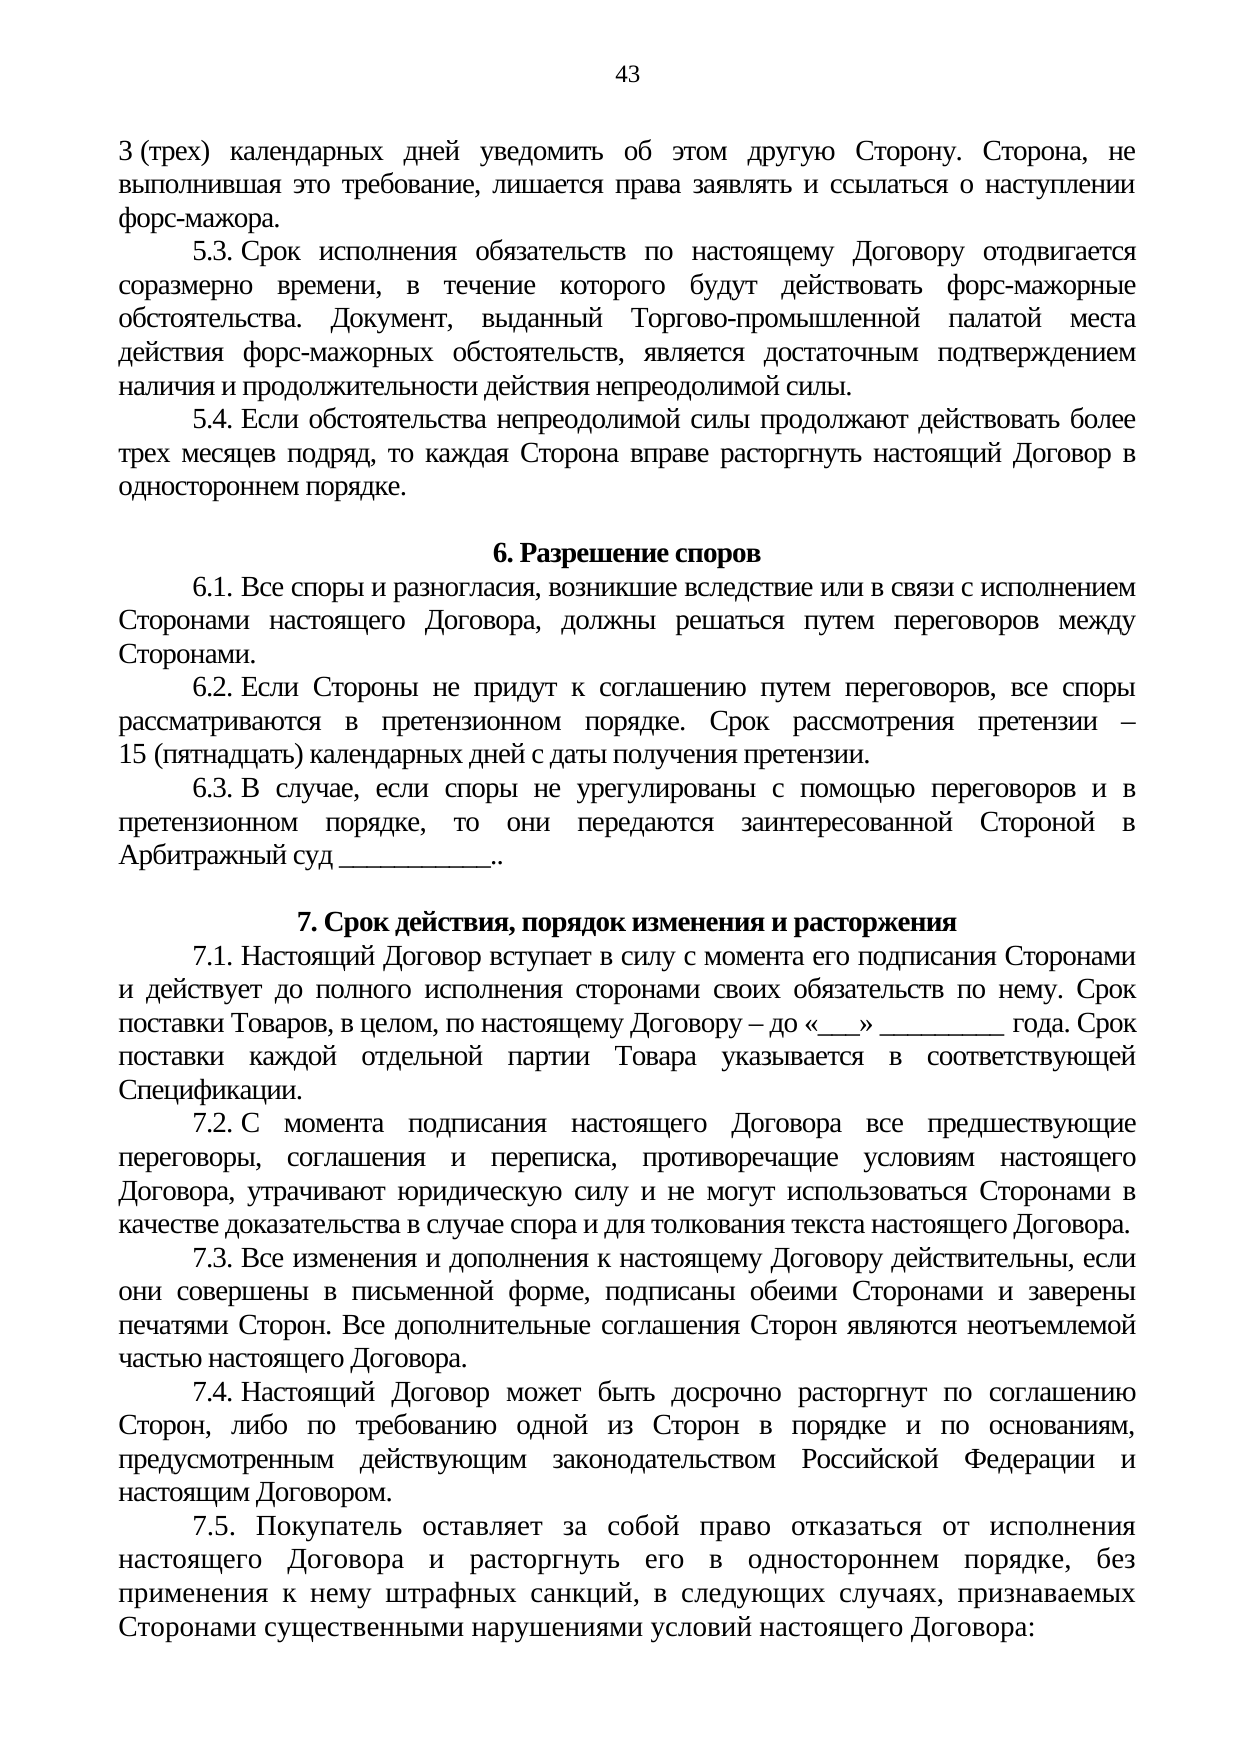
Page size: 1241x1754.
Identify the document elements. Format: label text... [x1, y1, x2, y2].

text 7. Срок действия, порядок изменения и расторжения [118, 904, 1137, 938]
text 6.3. В случае, если споры не урегулированы с помощью переговоров и в претензионном порядке, то они передаются заинтересованной Стороной в Арбитражный суд ___________.. [118, 770, 1137, 871]
text 6.2. Если Стороны не придут к соглашению путем переговоров, все споры рассматриваются в претензионном порядке. Срок рассмотрения претензии – 15 (пятнадцать) календарных дней с даты получения претензии. [118, 669, 1137, 770]
text 6.1. Все споры и разногласия, возникшие вследствие или в связи с исполнением Сторонами настоящего Договора, должны решаться путем переговоров между Сторонами. [118, 569, 1137, 669]
text 7.3. Все изменения и дополнения к настоящему Договору действительны, если они совершены в письменной форме, подписаны обеими Сторонами и заверены печатями Сторон. Все дополнительные соглашения Сторон являются неотъемлемой частью настоящего Договора. [118, 1240, 1137, 1374]
text 5.4. Если обстоятельства непреодолимой силы продолжают действовать более трех месяцев подряд, то каждая Сторона вправе расторгнуть настоящий Договор в одностороннем порядке. [118, 401, 1137, 502]
text 7.5. Покупатель оставляет за собой право отказаться от исполнения настоящего Договора и расторгнуть его в одностороннем порядке, без применения к нему штрафных санкций, в следующих случаях, признаваемых Сторонами существенными нарушениями условий настоящего Договора: [118, 1508, 1137, 1642]
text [118, 133, 1137, 233]
text 5.3. Срок исполнения обязательств по настоящему Договору отодвигается соразмерно времени, в течение которого будут действовать форс-мажорные обстоятельства. Документ, выданный Торгово-промышленной палатой места действия форс-мажорных обстоятельств, является достаточным подтверждением наличия и продолжительности действия непреодолимой силы. [118, 233, 1137, 401]
text 7.1. Настоящий Договор вступает в силу с момента его подписания Сторонами и действует до полного исполнения сторонами своих обязательств по нему. Срок поставки Товаров, в целом, по настоящему Договору – до «___» _________ года. Срок поставки каждой отдельной партии Товара указывается в соответствующей Спецификации. [118, 938, 1137, 1106]
text 6. Разрешение споров [118, 535, 1137, 569]
text 7.2. С момента подписания настоящего Договора все предшествующие переговоры, соглашения и переписка, противоречащие условиям настоящего Договора, утрачивают юридическую силу и не могут использоваться Сторонами в качестве доказательства в случае спора и для толкования текста настоящего Договора. [118, 1106, 1137, 1240]
text 7.4. Настоящий Договор может быть досрочно расторгнут по соглашению Сторон, либо по требованию одной из Сторон в порядке и по основаниям, предусмотренным действующим законодательством Российской Федерации и настоящим Договором. [118, 1374, 1137, 1508]
